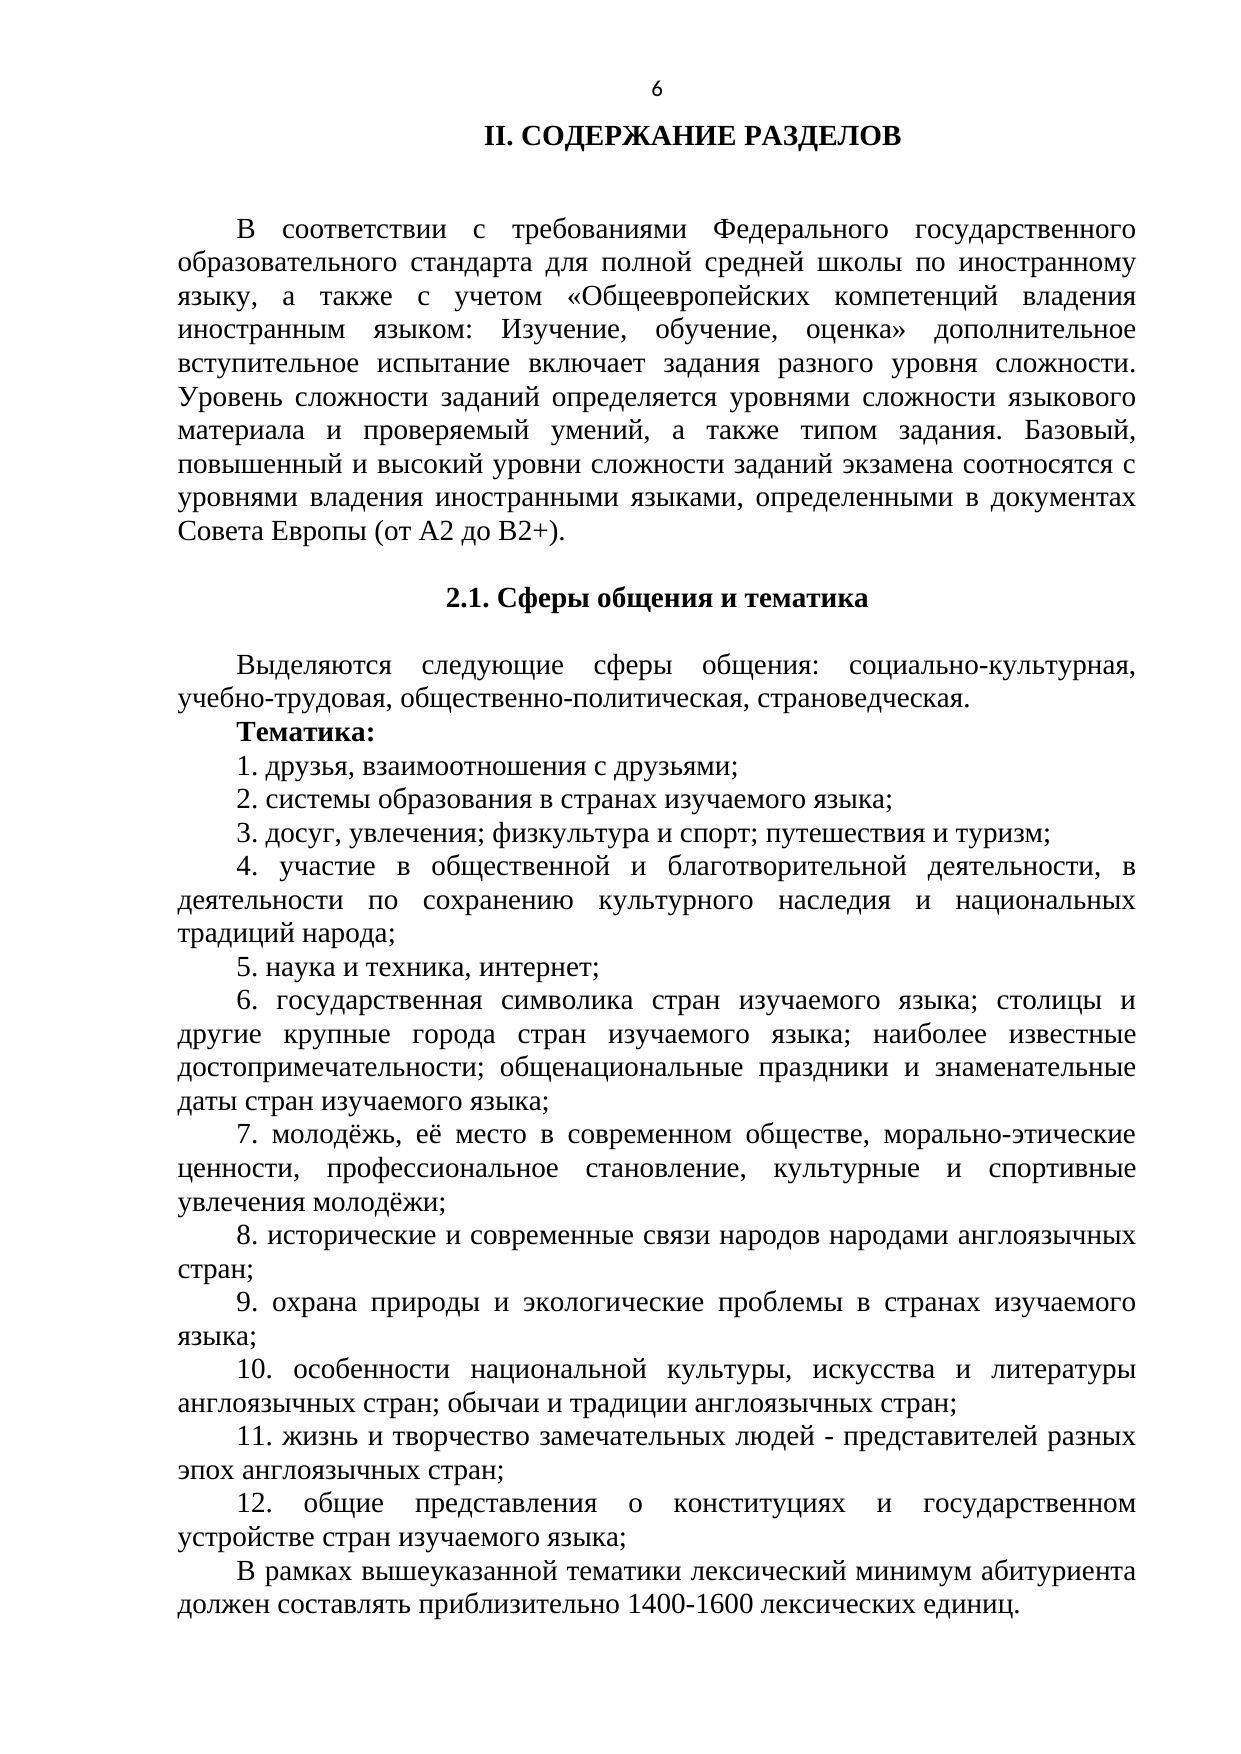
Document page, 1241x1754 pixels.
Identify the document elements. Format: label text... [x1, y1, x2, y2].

text 9. охрана природы и экологические проблемы в странах изучаемого языка; [177, 1284, 1137, 1351]
text 12. общие представления о конституциях и государственном устройстве стран изучаемого языка; [177, 1486, 1137, 1553]
text В рамках вышеуказанной тематики лексический минимум абитуриента должен составлять приблизительно 1400-1600 лексических единиц. [177, 1553, 1137, 1620]
text 6. государственная символика стран изучаемого языка; столицы и другие крупные города стран изучаемого языка; наиболее известные достопримечательности; общенациональные праздники и знаменательные даты стран изучаемого языка; [177, 982, 1137, 1117]
text 1. друзья, взаимоотношения с друзьями; [177, 748, 1137, 781]
text 7. молодёжь, её место в современном обществе, морально-этические ценности, профессиональное становление, культурные и спортивные увлечения молодёжи; [177, 1117, 1137, 1217]
text Тематика: [177, 714, 1137, 748]
text 10. особенности национальной культуры, искусства и литературы англоязычных стран; обычаи и традиции англоязычных стран; [177, 1351, 1137, 1418]
text 3. досуг, увлечения; физкультура и спорт; путешествия и туризм; [177, 815, 1137, 848]
text 4. участие в общественной и благотворительной деятельности, в деятельности по сохранению культурного наследия и национальных традиций народа; [177, 848, 1137, 949]
text II. СОДЕРЖАНИЕ РАЗДЕЛОВ [177, 118, 1137, 152]
text 2. системы образования в странах изучаемого языка; [177, 781, 1137, 815]
text 2.1. Сферы общения и тематика [177, 580, 1137, 613]
text 5. наука и техника, интернет; [177, 949, 1137, 982]
text 11. жизнь и творчество замечательных людей - представителей разных эпох англоязычных стран; [177, 1418, 1137, 1486]
text Выделяются следующие сферы общения: социально-культурная, учебно-трудовая, общественно-политическая, страноведческая. [177, 647, 1137, 714]
text 8. исторические и современные связи народов народами англоязычных стран; [177, 1217, 1137, 1284]
text В соответствии с требованиями Федерального государственного образовательного стандарта для полной средней школы по иностранному языку, а также с учетом «Общеевропейских компетенций владения иностранным языком: Изучение, обучение, оценка» дополнительное вступительное испытание включает задания разного уровня сложности. Уровень сложности заданий определяется уровнями сложности языкового материала и проверяемый умений, а также типом задания. Базовый, повышенный и высокий уровни сложности заданий экзамена соотносятся с уровнями владения иностранными языками, определенными в документах Совета Европы (от А2 до В2+). [177, 211, 1137, 546]
